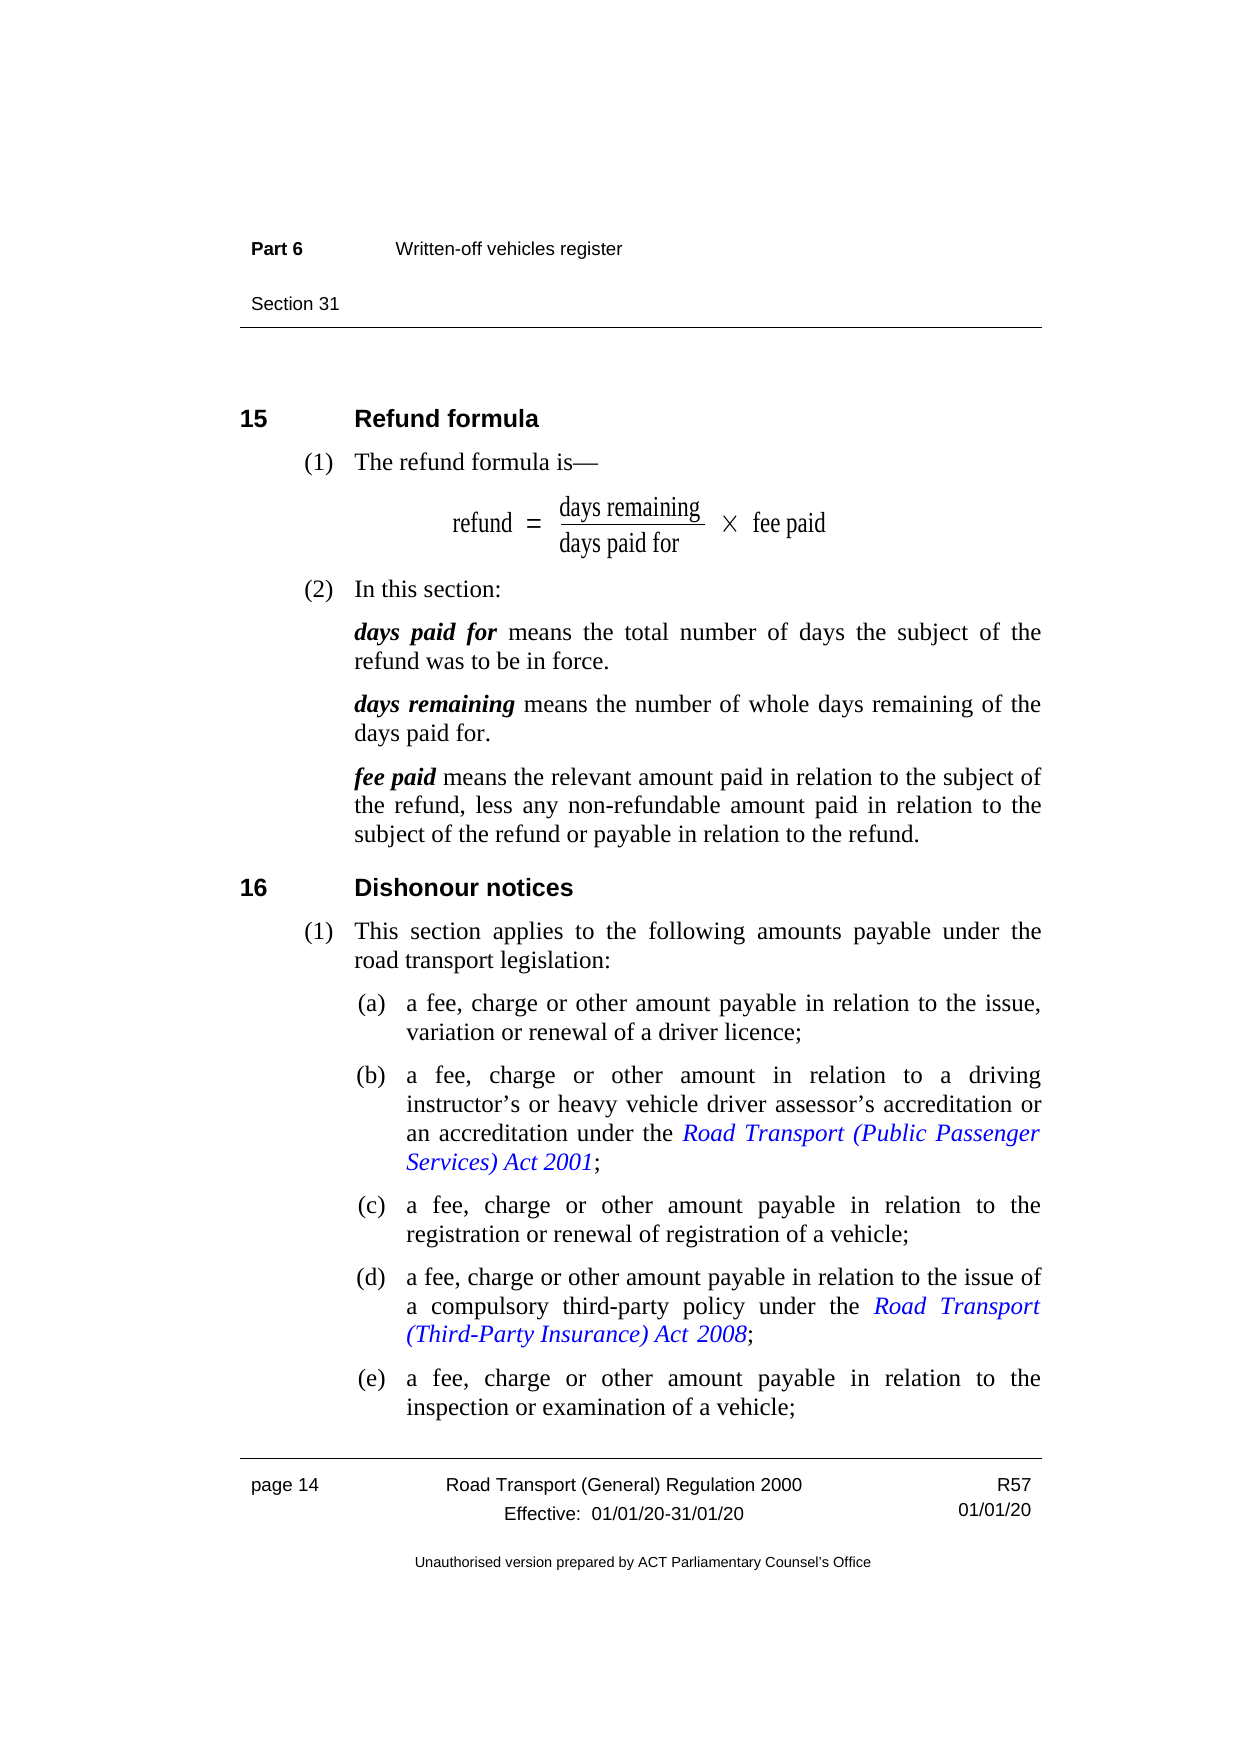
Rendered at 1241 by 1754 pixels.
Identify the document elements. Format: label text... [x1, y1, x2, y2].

text (c) a fee, charge or other amount payable in relation to the registration or renewal of registration of a vehicle; [239, 1190, 1042, 1247]
text (a) a fee, charge or other amount payable in relation to the issue, variation or renewal of a driver licence; [239, 988, 1042, 1046]
text days paid for means the total number of days the subject of the refund was to be in force. [354, 617, 1042, 675]
text (1) The refund formula is— [239, 447, 1042, 476]
text 16 Dishonour notices [239, 873, 1042, 902]
text (d) a fee, charge or other amount payable in relation to the issue of a compulsory third-party policy under the Road Transport (Third-Party Insurance) Act 2008; [239, 1262, 1042, 1348]
text 15 Refund formula [239, 404, 1042, 433]
text (2) In this section: [239, 574, 1042, 603]
text (b) a fee, charge or other amount in relation to a driving instructor’s or heavy vehicle driver assessor’s accreditation or an accreditation under the Road Transport (Public Passenger Services) Act 2001; [239, 1060, 1042, 1175]
text (1) This section applies to the following amounts payable under the road transport legislation: [239, 916, 1042, 974]
text (e) a fee, charge or other amount payable in relation to the inspection or examination of a vehicle; [239, 1363, 1042, 1420]
text fee paid means the relevant amount paid in relation to the subject of the refund, less any non-refundable amount paid in relation to the subject of the refund or payable in relation to the refund. [354, 762, 1042, 848]
text days remaining means the number of whole days remaining of the days paid for. [354, 689, 1042, 747]
